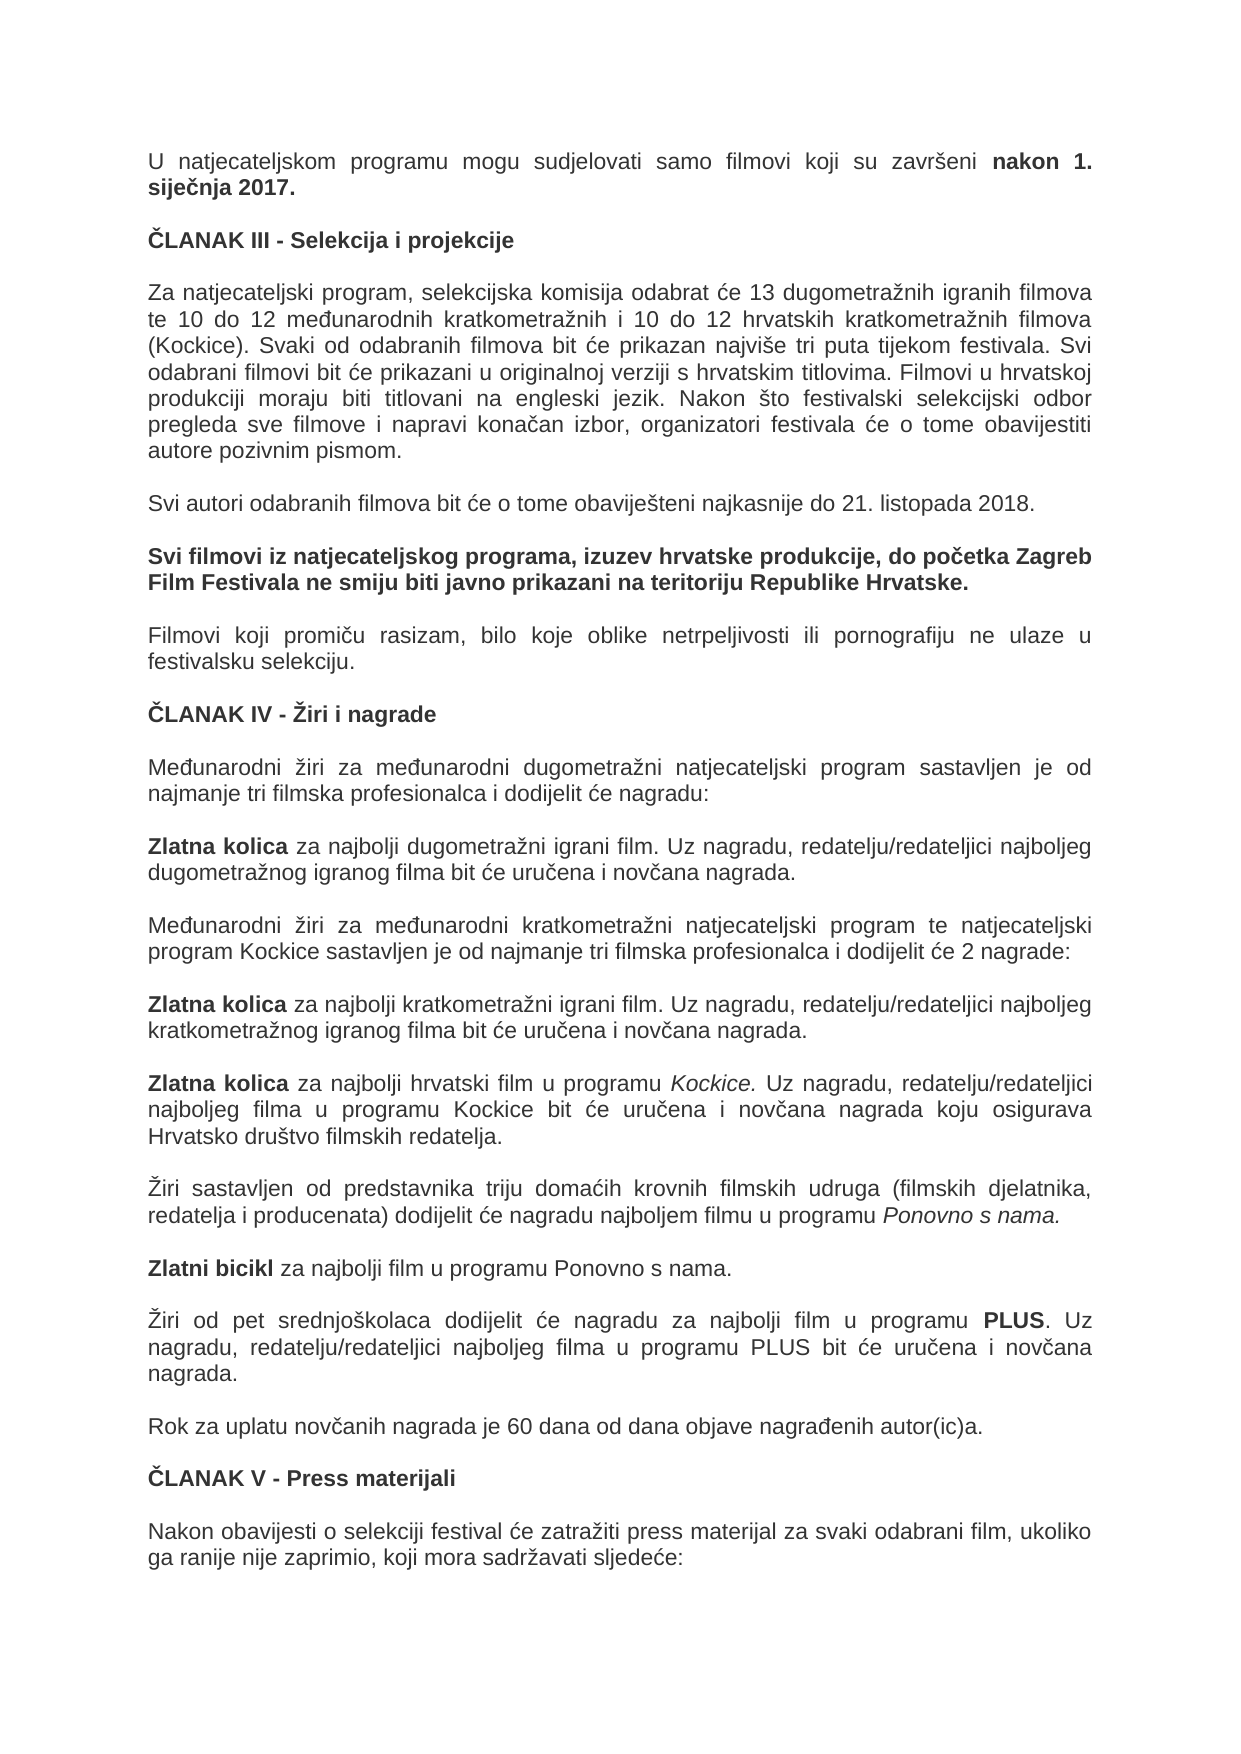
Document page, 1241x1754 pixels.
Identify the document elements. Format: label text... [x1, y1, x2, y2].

text Svi autori odabranih filmova bit će o tome obaviješteni najkasnije do 21. listopada 2018. [148, 490, 1093, 517]
text Rok za uplatu novčanih nagrada je 60 dana od dana objave nagrađenih autor(ic)a. [148, 1413, 1093, 1439]
text Filmovi koji promiču rasizam, bilo koje oblike netrpeljivosti ili pornografiju ne ulaze u festivalsku selekciju. [148, 622, 1093, 675]
text Zlatni bicikl za najbolji film u programu Ponovno s nama. [148, 1254, 1093, 1281]
text Svi filmovi iz natjecateljskog programa, izuzev hrvatske produkcije, do početka Zagreb Film Festivala ne smiju biti javno prikazani na teritoriju Republike Hrvatske. [148, 543, 1093, 596]
text Za natjecateljski program, selekcijska komisija odabrat će 13 dugometražnih igranih filmova te 10 do 12 međunarodnih kratkometražnih i 10 do 12 hrvatskih kratkometražnih filmova (Kockice). Svaki od odabranih filmova bit će prikazan najviše tri puta tijekom festivala. Svi odabrani filmovi bit će prikazani u originalnoj verziji s hrvatskim titlovima. Filmovi u hrvatskoj produkciji moraju biti titlovani na engleski jezik. Nakon što festivalski selekcijski odbor pregleda sve filmove i napravi konačan izbor, organizatori festivala će o tome obavijestiti autore pozivnim pismom. [148, 279, 1093, 464]
text ČLANAK V - Press materijali [148, 1465, 1093, 1492]
text Žiri sastavljen od predstavnika triju domaćih krovnih filmskih udruga (filmskih djelatnika, redatelja i producenata) dodijelit će nagradu najboljem filmu u programu Ponovno s nama. [148, 1175, 1093, 1228]
text Zlatna kolica za najbolji hrvatski film u programu Kockice. Uz nagradu, redatelju/redateljici najboljeg filma u programu Kockice bit će uručena i novčana nagrada koju osigurava Hrvatsko društvo filmskih redatelja. [148, 1070, 1093, 1149]
text Međunarodni žiri za međunarodni kratkometražni natjecateljski program te natjecateljski program Kockice sastavljen je od najmanje tri filmska profesionalca i dodijelit će 2 nagrade: [148, 912, 1093, 964]
text Zlatna kolica za najbolji kratkometražni igrani film. Uz nagradu, redatelju/redateljici najboljeg kratkometražnog igranog filma bit će uručena i novčana nagrada. [148, 991, 1093, 1044]
text Nakon obavijesti o selekciji festival će zatražiti press materijal za svaki odabrani film, ukoliko ga ranije nije zaprimio, koji mora sadržavati sljedeće: [148, 1518, 1093, 1571]
text U natjecateljskom programu mogu sudjelovati samo filmovi koji su završeni nakon 1. siječnja 2017. [148, 148, 1093, 200]
text ČLANAK IV - Žiri i nagrade [148, 701, 1093, 727]
text Zlatna kolica za najbolji dugometražni igrani film. Uz nagradu, redatelju/redateljici najboljeg dugometražnog igranog filma bit će uručena i novčana nagrada. [148, 833, 1093, 886]
text Međunarodni žiri za međunarodni dugometražni natjecateljski program sastavljen je od najmanje tri filmska profesionalca i dodijelit će nagradu: [148, 754, 1093, 806]
text ČLANAK III - Selekcija i projekcije [148, 227, 1093, 253]
text Žiri od pet srednjoškolaca dodijelit će nagradu za najbolji film u programu PLUS. Uz nagradu, redatelju/redateljici najboljeg filma u programu PLUS bit će uručena i novčana nagrada. [148, 1307, 1093, 1386]
